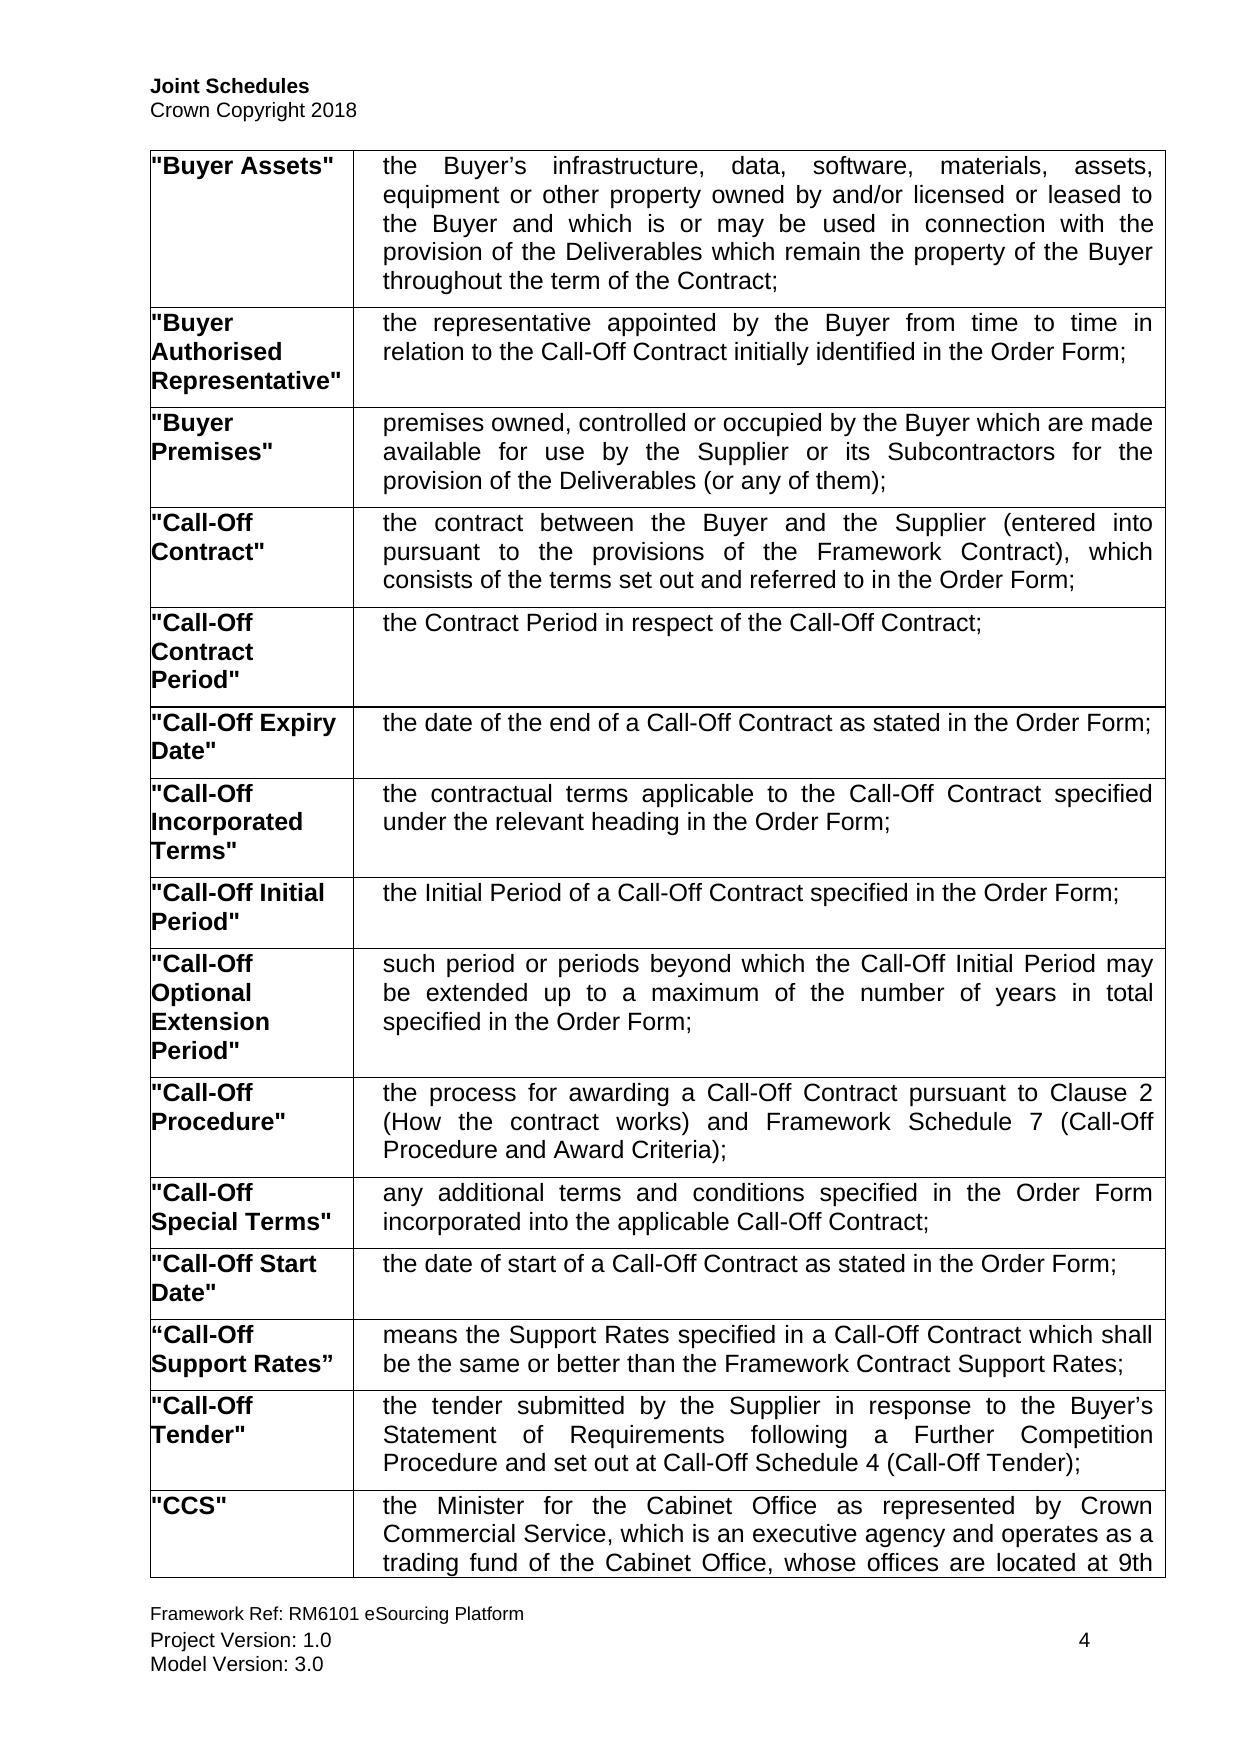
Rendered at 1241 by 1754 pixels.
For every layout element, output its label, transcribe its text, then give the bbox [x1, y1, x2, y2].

table_cell "Call-Off Start Date" [151, 1249, 353, 1319]
table_cell "Buyer Authorised Representative" [151, 308, 353, 407]
table_cell the date of the end of a Call-Off Contract as stated in the Order Form; [354, 708, 1165, 777]
table_cell premises owned, controlled or occupied by the Buyer which are made available for use by the Supplier or its Subcontractors for the provision of the Deliverables (or any of them); [354, 408, 1165, 507]
table_cell “Call-Off Support Rates” [151, 1320, 353, 1390]
table_cell "Call-Off Expiry Date" [151, 708, 353, 777]
table_cell "CCS" [151, 1491, 353, 1577]
table_cell "Buyer Assets" [151, 151, 353, 307]
table_cell means the Support Rates specified in a Call-Off Contract which shall be the same or better than the Framework Contract Support Rates; [354, 1320, 1165, 1390]
table_cell "Call-Off Initial Period" [151, 878, 353, 948]
table_cell "Call-Off Procedure" [151, 1078, 353, 1177]
table_cell the Initial Period of a Call-Off Contract specified in the Order Form; [354, 878, 1165, 948]
table_cell the process for awarding a Call-Off Contract pursuant to Clause 2 (How the contract works) and Framework Schedule 7 (Call-Off Procedure and Award Criteria); [354, 1078, 1165, 1177]
table_cell the Contract Period in respect of the Call-Off Contract; [354, 608, 1165, 706]
table_cell the date of start of a Call-Off Contract as stated in the Order Form; [354, 1249, 1165, 1319]
table_cell "Buyer Premises" [151, 408, 353, 507]
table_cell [354, 1491, 1165, 1577]
table_cell "Call-Off Contract" [151, 508, 353, 607]
table_cell the Buyer’s infrastructure, data, software, materials, assets, equipment or other property owned by and/or licensed or leased to the Buyer and which is or may be used in connection with the provision of the Deliverables which remain the property of the Buyer throughout the term of the Contract; [354, 151, 1165, 307]
table_cell "Call-Off Optional Extension Period" [151, 949, 353, 1077]
table_cell "Call-Off Contract Period" [151, 608, 353, 706]
table_cell any additional terms and conditions specified in the Order Form incorporated into the applicable Call-Off Contract; [354, 1178, 1165, 1248]
table_cell "Call-Off Special Terms" [151, 1178, 353, 1248]
table_cell the contract between the Buyer and the Supplier (entered into pursuant to the provisions of the Framework Contract), which consists of the terms set out and referred to in the Order Form; [354, 508, 1165, 607]
table_cell the representative appointed by the Buyer from time to time in relation to the Call-Off Contract initially identified in the Order Form; [354, 308, 1165, 407]
table_cell such period or periods beyond which the Call-Off Initial Period may be extended up to a maximum of the number of years in total specified in the Order Form; [354, 949, 1165, 1077]
table_cell the contractual terms applicable to the Call-Off Contract specified under the relevant heading in the Order Form; [354, 779, 1165, 877]
table_cell "Call-Off Incorporated Terms" [151, 779, 353, 877]
table_cell "Call-Off Tender" [151, 1391, 353, 1489]
table_cell the tender submitted by the Supplier in response to the Buyer’s Statement of Requirements following a Further Competition Procedure and set out at Call-Off Schedule 4 (Call-Off Tender); [354, 1391, 1165, 1489]
